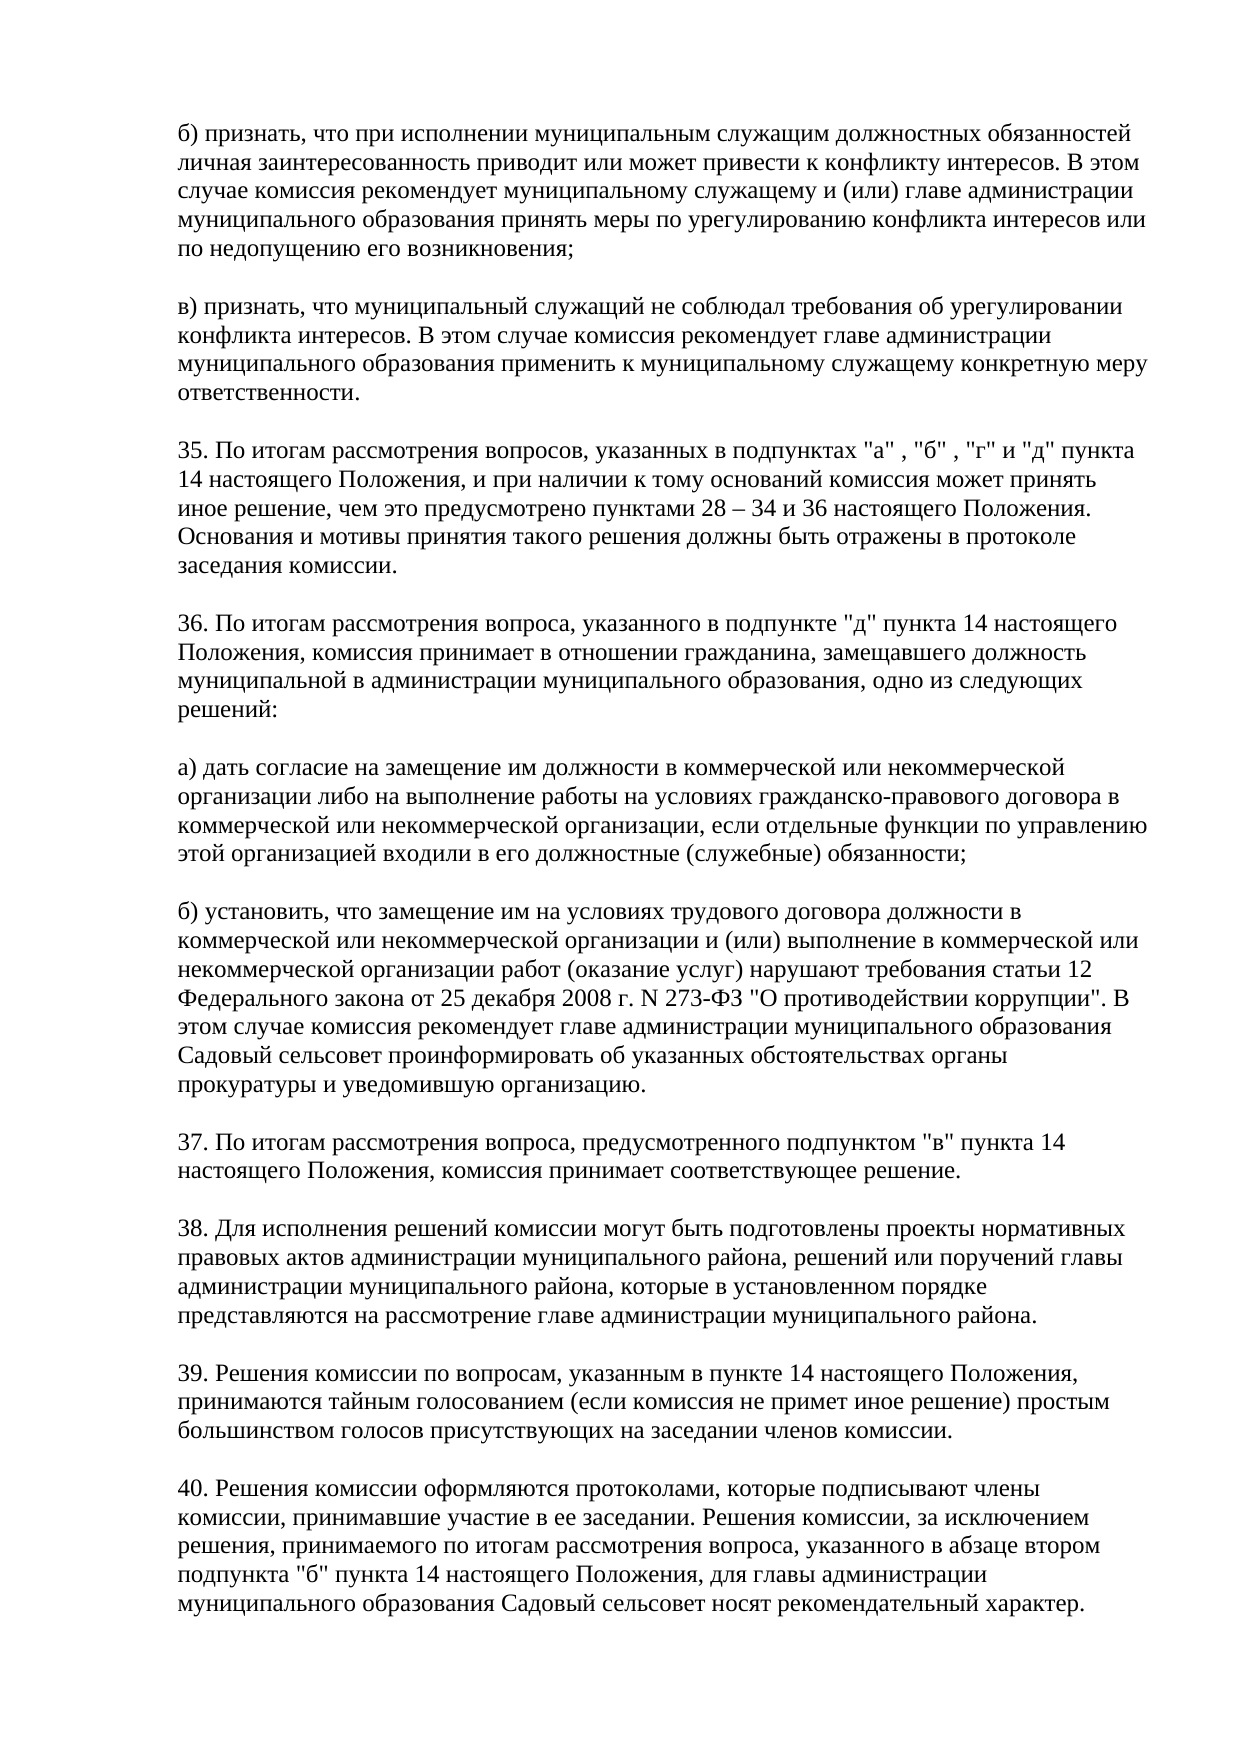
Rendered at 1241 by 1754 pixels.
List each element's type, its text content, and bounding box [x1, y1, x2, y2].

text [177, 1473, 1152, 1617]
text 37. По итогам рассмотрения вопроса, предусмотренного подпунктом "в" пункта 14 настоящего Положения, комиссия принимает соответствующее решение. [177, 1127, 1152, 1184]
text 38. Для исполнения решений комиссии могут быть подготовлены проекты нормативных правовых актов администрации муниципального района, решений или поручений главы администрации муниципального района, которые в установленном порядке представляются на рассмотрение главе администрации муниципального района. [177, 1213, 1152, 1328]
text б) признать, что при исполнении муниципальным служащим должностных обязанностей личная заинтересованность приводит или может привести к конфликту интересов. В этом случае комиссия рекомендует муниципальному служащему и (или) главе администрации муниципального образования принять меры по урегулированию конфликта интересов или по недопущению его возникновения; [177, 118, 1152, 262]
text 36. По итогам рассмотрения вопроса, указанного в подпункте "д" пункта 14 настоящего Положения, комиссия принимает в отношении гражданина, замещавшего должность муниципальной в администрации муниципального образования, одно из следующих решений: [177, 608, 1152, 723]
text а) дать согласие на замещение им должности в коммерческой или некоммерческой организации либо на выполнение работы на условиях гражданско-правового договора в коммерческой или некоммерческой организации, если отдельные функции по управлению этой организацией входили в его должностные (служебные) обязанности; [177, 752, 1152, 867]
text 35. По итогам рассмотрения вопросов, указанных в подпунктах "а" , "б" , "г" и "д" пункта 14 настоящего Положения, и при наличии к тому оснований комиссия может принять иное решение, чем это предусмотрено пунктами 28 – 34 и 36 настоящего Положения. Основания и мотивы принятия такого решения должны быть отражены в протоколе заседания комиссии. [177, 435, 1152, 579]
text в) признать, что муниципальный служащий не соблюдал требования об урегулировании конфликта интересов. В этом случае комиссия рекомендует главе администрации муниципального образования применить к муниципальному служащему конкретную меру ответственности. [177, 291, 1152, 406]
text б) установить, что замещение им на условиях трудового договора должности в коммерческой или некоммерческой организации и (или) выполнение в коммерческой или некоммерческой организации работ (оказание услуг) нарушают требования статьи 12 Федерального закона от 25 декабря 2008 г. N 273-ФЗ "О противодействии коррупции". В этом случае комиссия рекомендует главе администрации муниципального образования Садовый сельсовет проинформировать об указанных обстоятельствах органы прокуратуры и уведомившую организацию. [177, 896, 1152, 1098]
text 39. Решения комиссии по вопросам, указанным в пункте 14 настоящего Положения, принимаются тайным голосованием (если комиссия не примет иное решение) простым большинством голосов присутствующих на заседании членов комиссии. [177, 1358, 1152, 1444]
